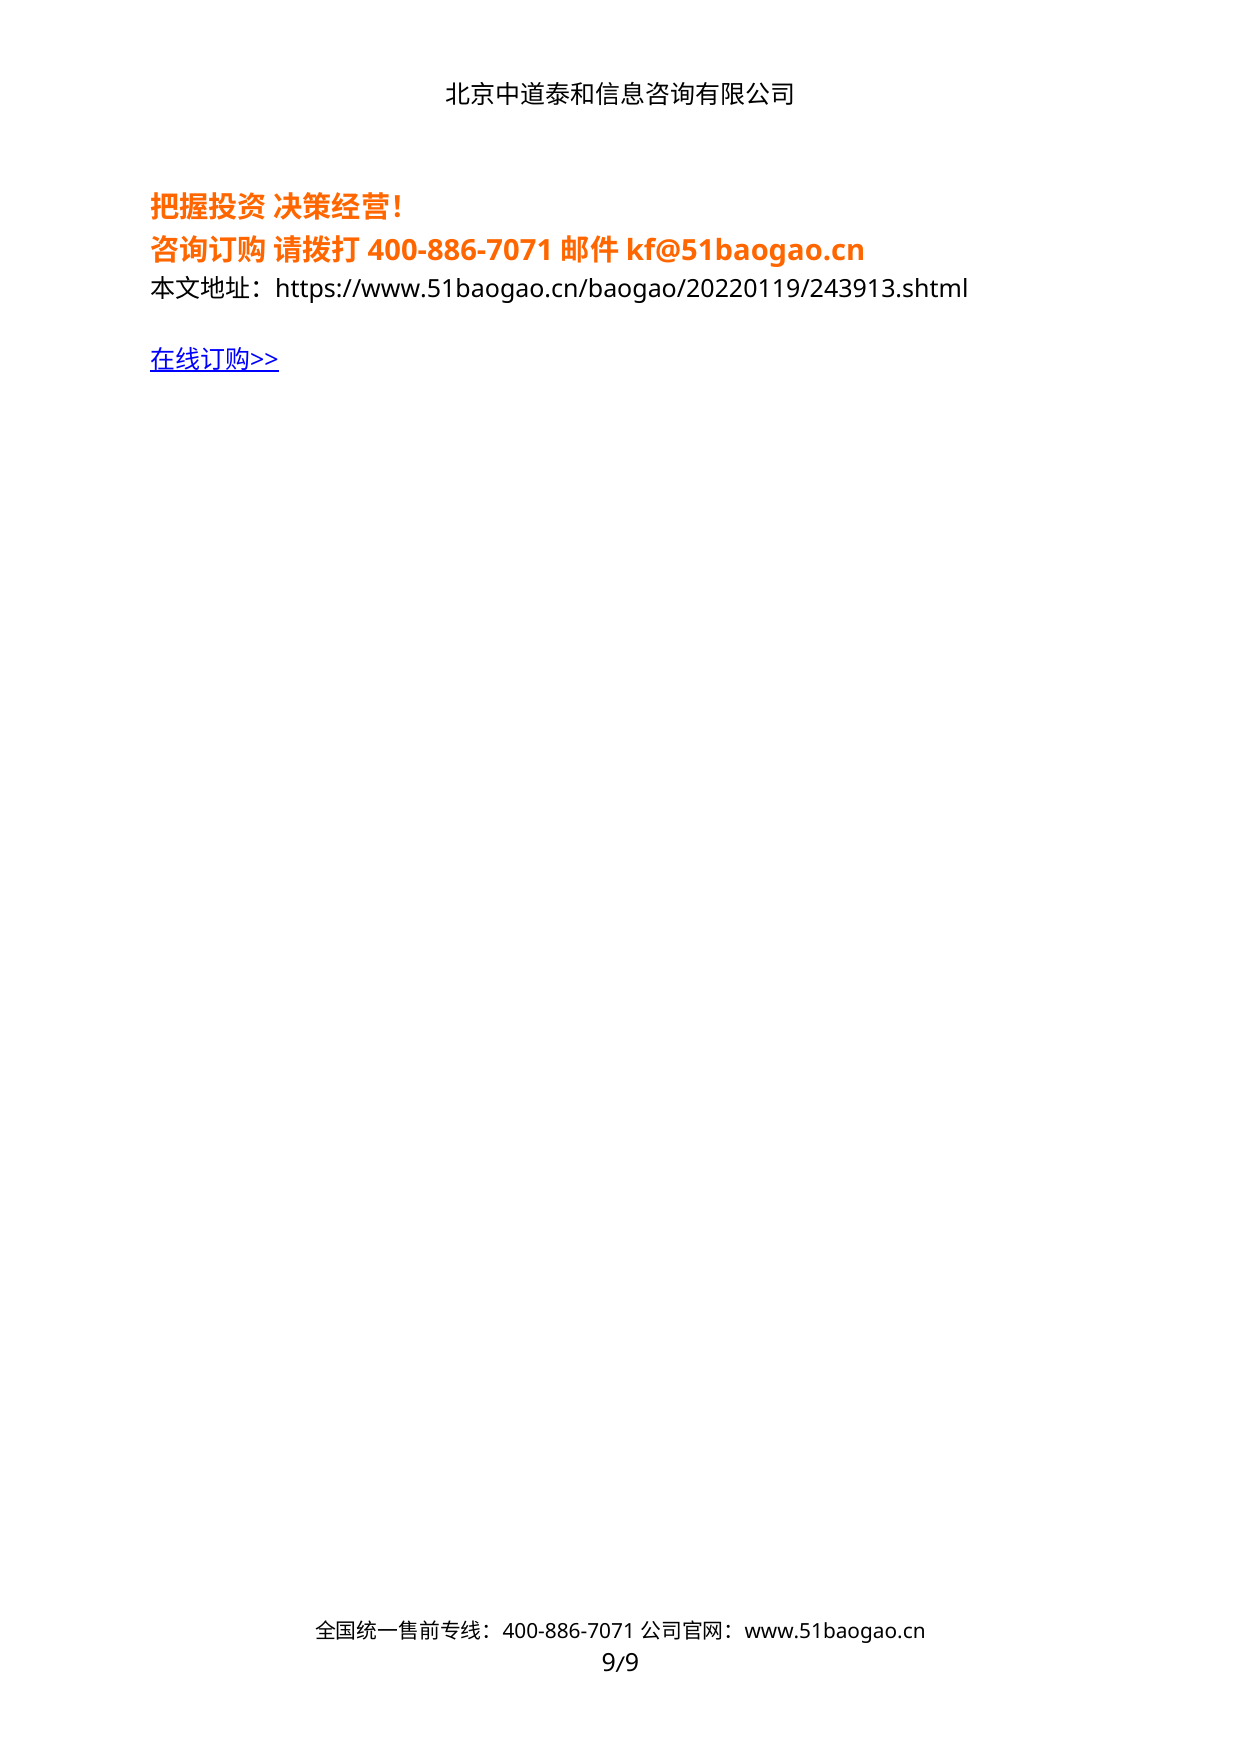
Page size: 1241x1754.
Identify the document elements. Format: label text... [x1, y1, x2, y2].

text 在线订购>> [150, 305, 1090, 375]
text 把握投资 决策经营！咨询订购 请拨打 400-886-7071 邮件 kf@51baogao.cn本文地址：https://www.51baogao.cn/baogao/20220119/243913.shtml [150, 150, 1090, 305]
